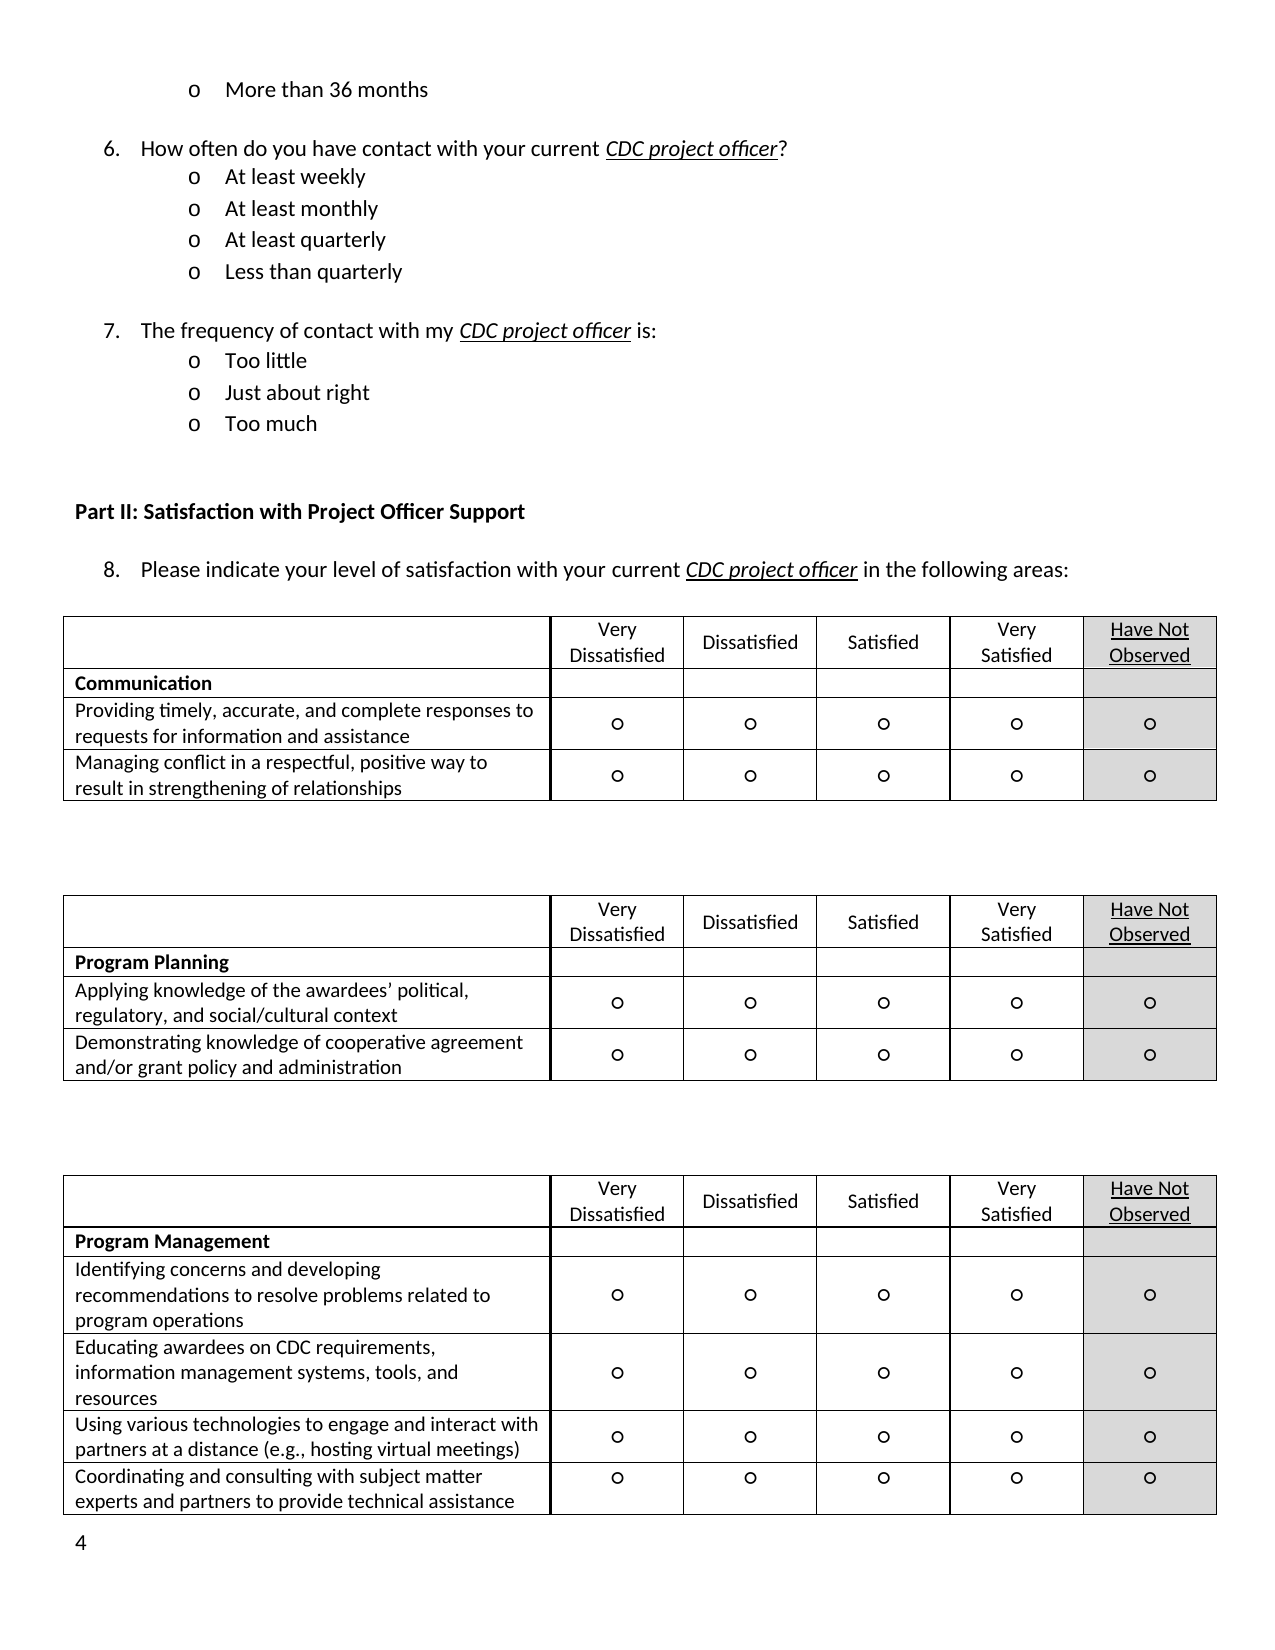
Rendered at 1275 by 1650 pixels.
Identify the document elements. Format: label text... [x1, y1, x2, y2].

list At least weekly [187, 162, 1200, 192]
table_cell [552, 1228, 683, 1256]
list At least quarterly [187, 225, 1200, 254]
table_cell ○ [817, 750, 949, 800]
table_cell ○ [552, 1257, 683, 1333]
table_header Dissatisfied [684, 896, 816, 947]
table_cell [1084, 669, 1216, 697]
table_cell ○ [817, 1334, 949, 1410]
list The frequency of contact with my CDC project officer is: [103, 316, 1200, 344]
list Too much [187, 409, 1200, 439]
list Please indicate your level of satisfaction with your current CDC project officer in the following areas: [103, 555, 1200, 583]
table_cell ○ [552, 1463, 683, 1514]
text Part II: Satisfaction with Project Officer Support [75, 497, 1200, 525]
table_cell Program Management [64, 1228, 549, 1256]
table_cell Demonstrating knowledge of cooperative agreement and/or grant policy and administration [64, 1029, 549, 1080]
table_cell Program Planning [64, 948, 549, 976]
table_cell ○ [951, 1029, 1083, 1080]
table_cell ○ [552, 1334, 683, 1410]
table_cell [684, 669, 816, 697]
table_header Very Dissatisfied [552, 1176, 683, 1226]
table_cell ○ [684, 1029, 816, 1080]
table_cell ○ [1084, 750, 1216, 800]
table_cell ○ [552, 1411, 683, 1462]
table_cell Communication [64, 669, 549, 697]
table_header Have Not Observed [1084, 896, 1216, 947]
table_cell ○ [1084, 1411, 1216, 1462]
table_cell ○ [1084, 977, 1216, 1028]
table_header Very Dissatisfied [552, 617, 683, 667]
table_header [64, 1176, 549, 1226]
table_header Very Satisfied [951, 617, 1083, 667]
table_cell ○ [951, 1411, 1083, 1462]
table_cell ○ [552, 977, 683, 1028]
table_cell ○ [684, 977, 816, 1028]
list At least monthly [187, 194, 1200, 223]
table_cell ○ [684, 1463, 816, 1514]
table_cell ○ [552, 750, 683, 800]
list More than 36 months [187, 75, 1200, 104]
table_cell [552, 948, 683, 976]
table_cell Identifying concerns and developing recommendations to resolve problems related to program operations [64, 1257, 549, 1333]
table_header Very Satisfied [951, 896, 1083, 947]
table_header Very Satisfied [951, 1176, 1083, 1226]
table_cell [64, 1463, 549, 1514]
table_cell Using various technologies to engage and interact with partners at a distance (e.g., hosting virtual meetings) [64, 1411, 549, 1462]
table_header [64, 896, 549, 947]
table_cell [817, 669, 949, 697]
list How often do you have contact with your current CDC project officer? [103, 134, 1200, 162]
table_cell [1084, 1228, 1216, 1256]
table_cell Applying knowledge of the awardees’ political, regulatory, and social/cultural context [64, 977, 549, 1028]
table_cell ○ [1084, 1463, 1216, 1514]
table_cell Providing timely, accurate, and complete responses to requests for information and assistance [64, 698, 549, 748]
table_cell [817, 1228, 949, 1256]
table_cell ○ [684, 750, 816, 800]
table_cell Educating awardees on CDC requirements, information management systems, tools, and resources [64, 1334, 549, 1410]
table_header Dissatisfied [684, 617, 816, 667]
table_cell ○ [817, 698, 949, 748]
table_cell ○ [951, 1463, 1083, 1514]
table_cell [552, 669, 683, 697]
table_cell ○ [684, 1257, 816, 1333]
table_cell ○ [817, 1463, 949, 1514]
table_cell ○ [817, 1411, 949, 1462]
table_cell [684, 948, 816, 976]
table_cell ○ [817, 1029, 949, 1080]
table_cell Managing conflict in a respectful, positive way to result in strengthening of relationships [64, 750, 549, 800]
list Less than quarterly [187, 257, 1200, 286]
table_cell ○ [951, 1257, 1083, 1333]
table_cell ○ [684, 1334, 816, 1410]
table_cell [951, 1228, 1083, 1256]
table_cell ○ [951, 698, 1083, 748]
table_header Have Not Observed [1084, 617, 1216, 667]
table_cell ○ [1084, 698, 1216, 748]
table_cell ○ [817, 1257, 949, 1333]
table_cell ○ [817, 977, 949, 1028]
table_cell [951, 948, 1083, 976]
table_cell [1084, 948, 1216, 976]
table_cell ○ [552, 698, 683, 748]
table_cell [951, 669, 1083, 697]
table_cell ○ [951, 1334, 1083, 1410]
table_header Very Dissatisfied [552, 896, 683, 947]
table_cell ○ [1084, 1257, 1216, 1333]
table_cell ○ [951, 977, 1083, 1028]
list Too little [187, 347, 1200, 376]
table_cell [684, 1228, 816, 1256]
table_cell ○ [684, 698, 816, 748]
table_cell ○ [684, 1411, 816, 1462]
table_cell ○ [1084, 1029, 1216, 1080]
table_header Satisfied [817, 896, 949, 947]
table_header Have Not Observed [1084, 1176, 1216, 1226]
table_header Satisfied [817, 1176, 949, 1226]
table_cell ○ [951, 750, 1083, 800]
table_header Dissatisfied [684, 1176, 816, 1226]
table_header Satisfied [817, 617, 949, 667]
table_cell [817, 948, 949, 976]
list Just about right [187, 378, 1200, 407]
table_header [64, 617, 549, 667]
table_cell ○ [552, 1029, 683, 1080]
table_cell ○ [1084, 1334, 1216, 1410]
